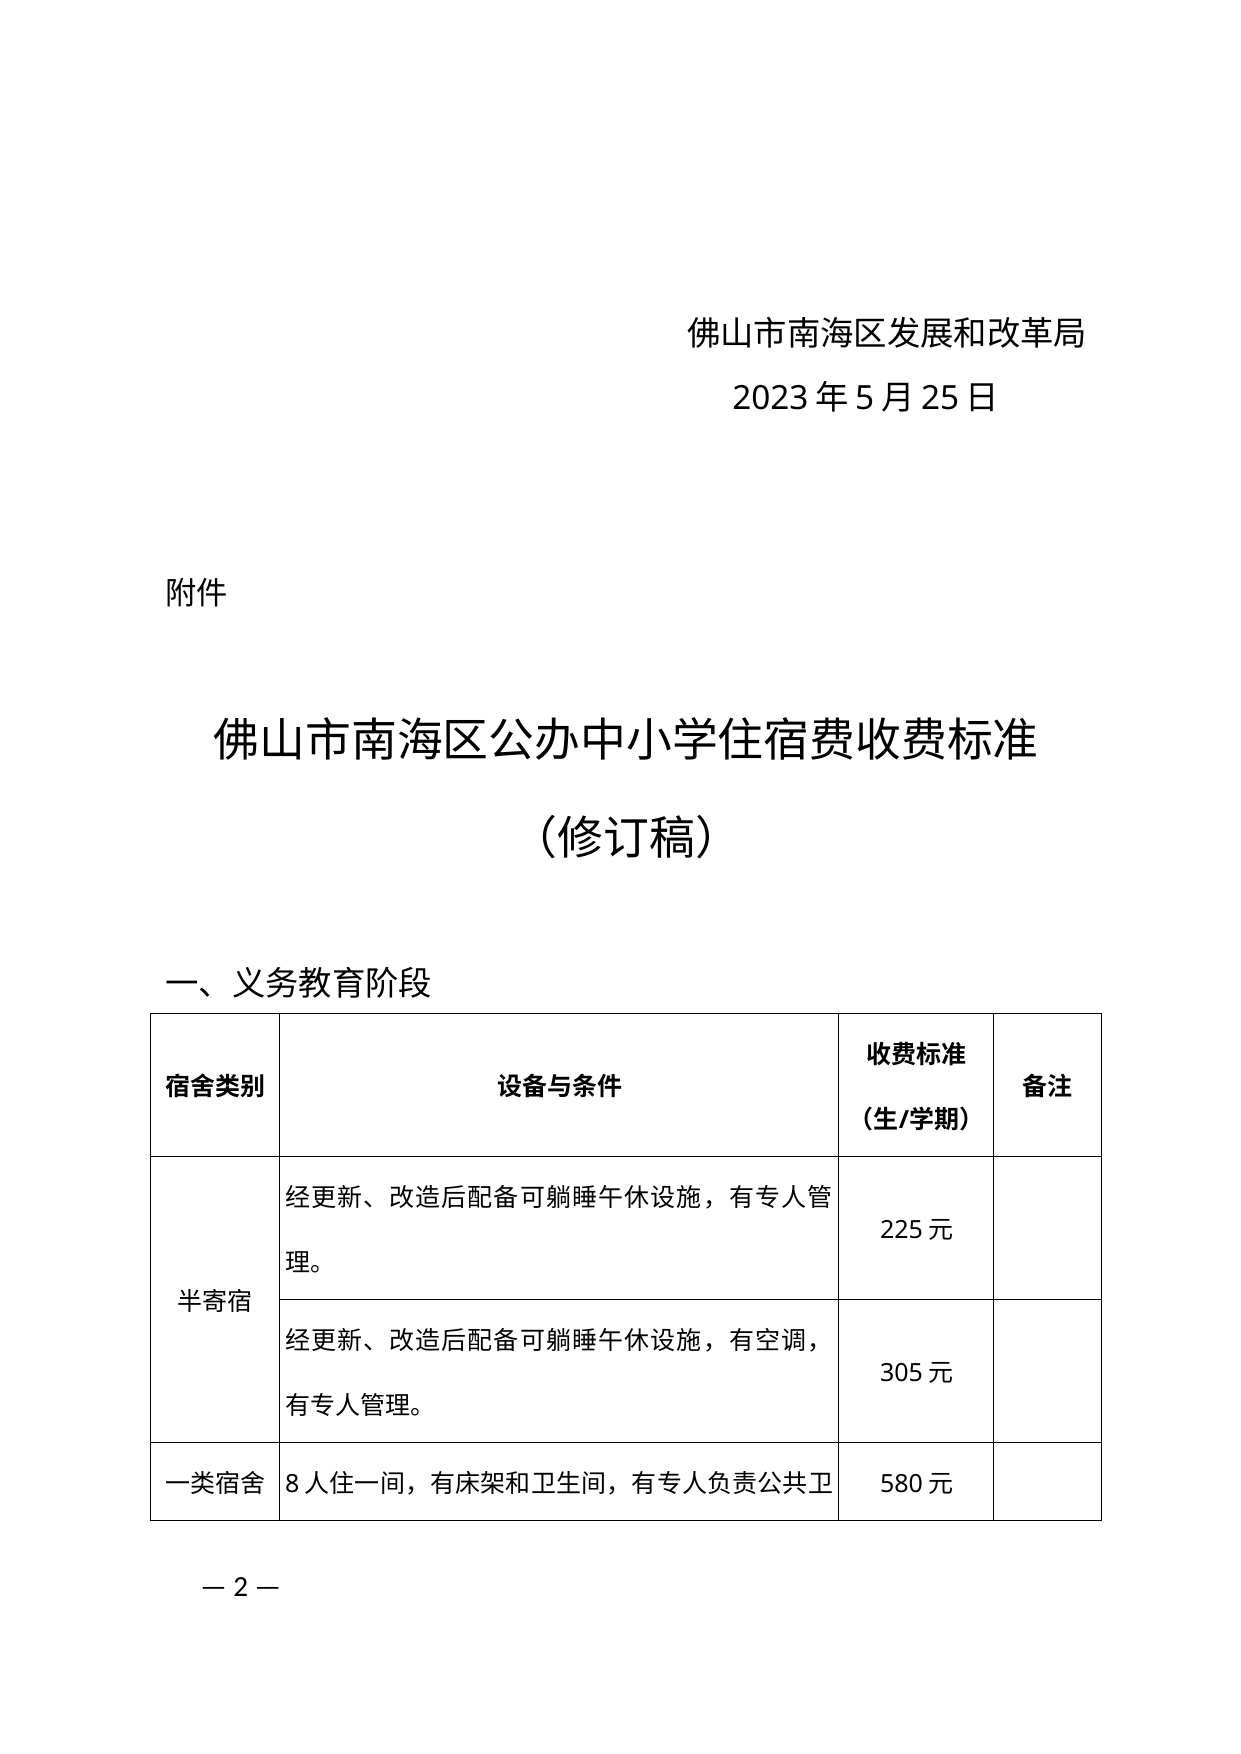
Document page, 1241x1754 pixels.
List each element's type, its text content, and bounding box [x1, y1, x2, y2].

text 附件 [165, 558, 1087, 623]
table_cell 半寄宿 [151, 1157, 279, 1442]
table_cell [994, 1300, 1101, 1442]
table_header 设备与条件 [280, 1014, 838, 1156]
table_cell 225元 [839, 1157, 993, 1299]
text 佛山市南海区公办中小学住宿费收费标准 [165, 688, 1087, 785]
text 佛山市南海区发展和改革局 [165, 298, 1087, 363]
table_cell [994, 1157, 1101, 1299]
text 2023年5月25日 [165, 363, 1087, 428]
table_header 备注 [994, 1014, 1101, 1156]
text （修订稿） [165, 785, 1087, 883]
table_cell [280, 1443, 838, 1519]
table_cell 一类宿舍 [151, 1443, 279, 1519]
table_cell 经更新、改造后配备可躺睡午休设施，有专人管理。 [280, 1157, 838, 1299]
table_cell 580元 [839, 1443, 993, 1519]
table_header 宿舍类别 [151, 1014, 279, 1156]
table_cell 305元 [839, 1300, 993, 1442]
table_header 收费标准 （生/学期） [839, 1014, 993, 1156]
text 一、义务教育阶段 [165, 948, 1087, 1013]
table_cell 经更新、改造后配备可躺睡午休设施，有空调，有专人管理。 [280, 1300, 838, 1442]
table_cell [994, 1443, 1101, 1519]
